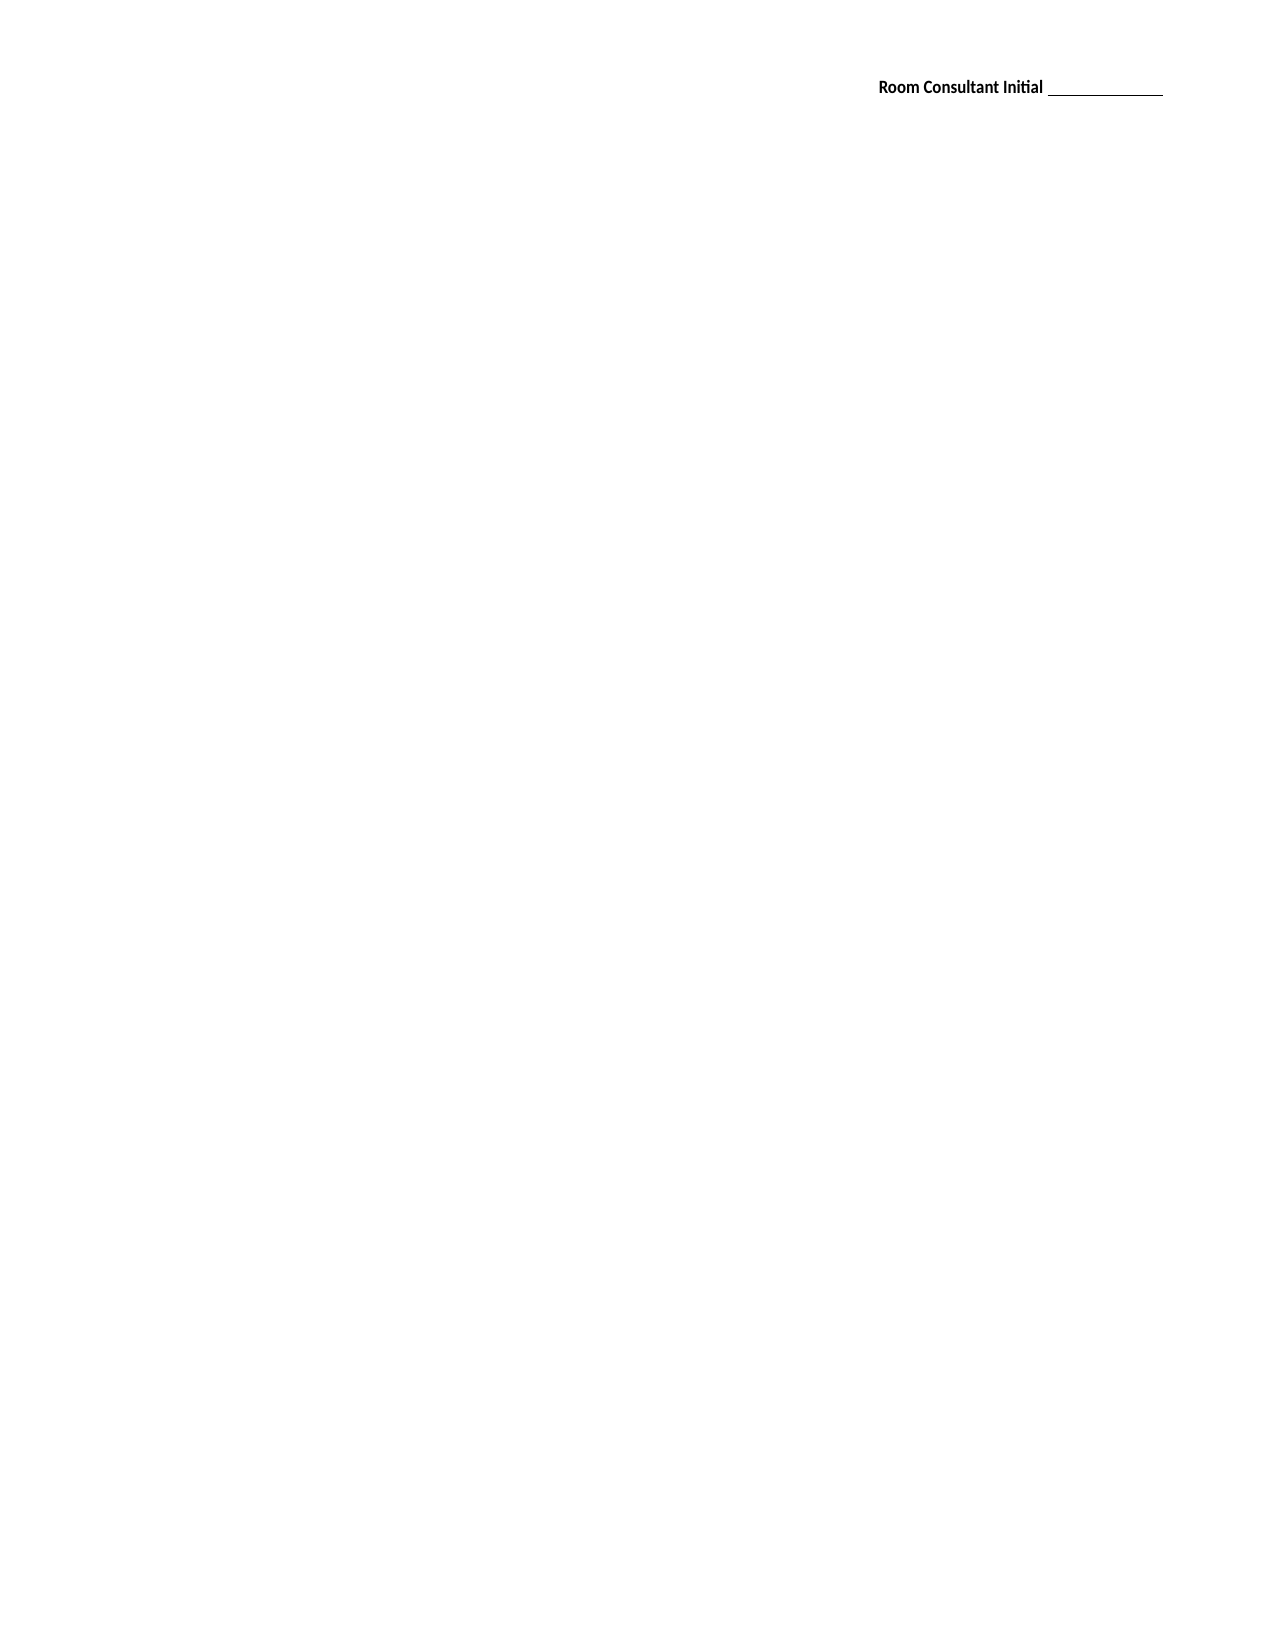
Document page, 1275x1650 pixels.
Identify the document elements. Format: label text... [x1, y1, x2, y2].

text Room Consultant Initial [64, 75, 1162, 98]
